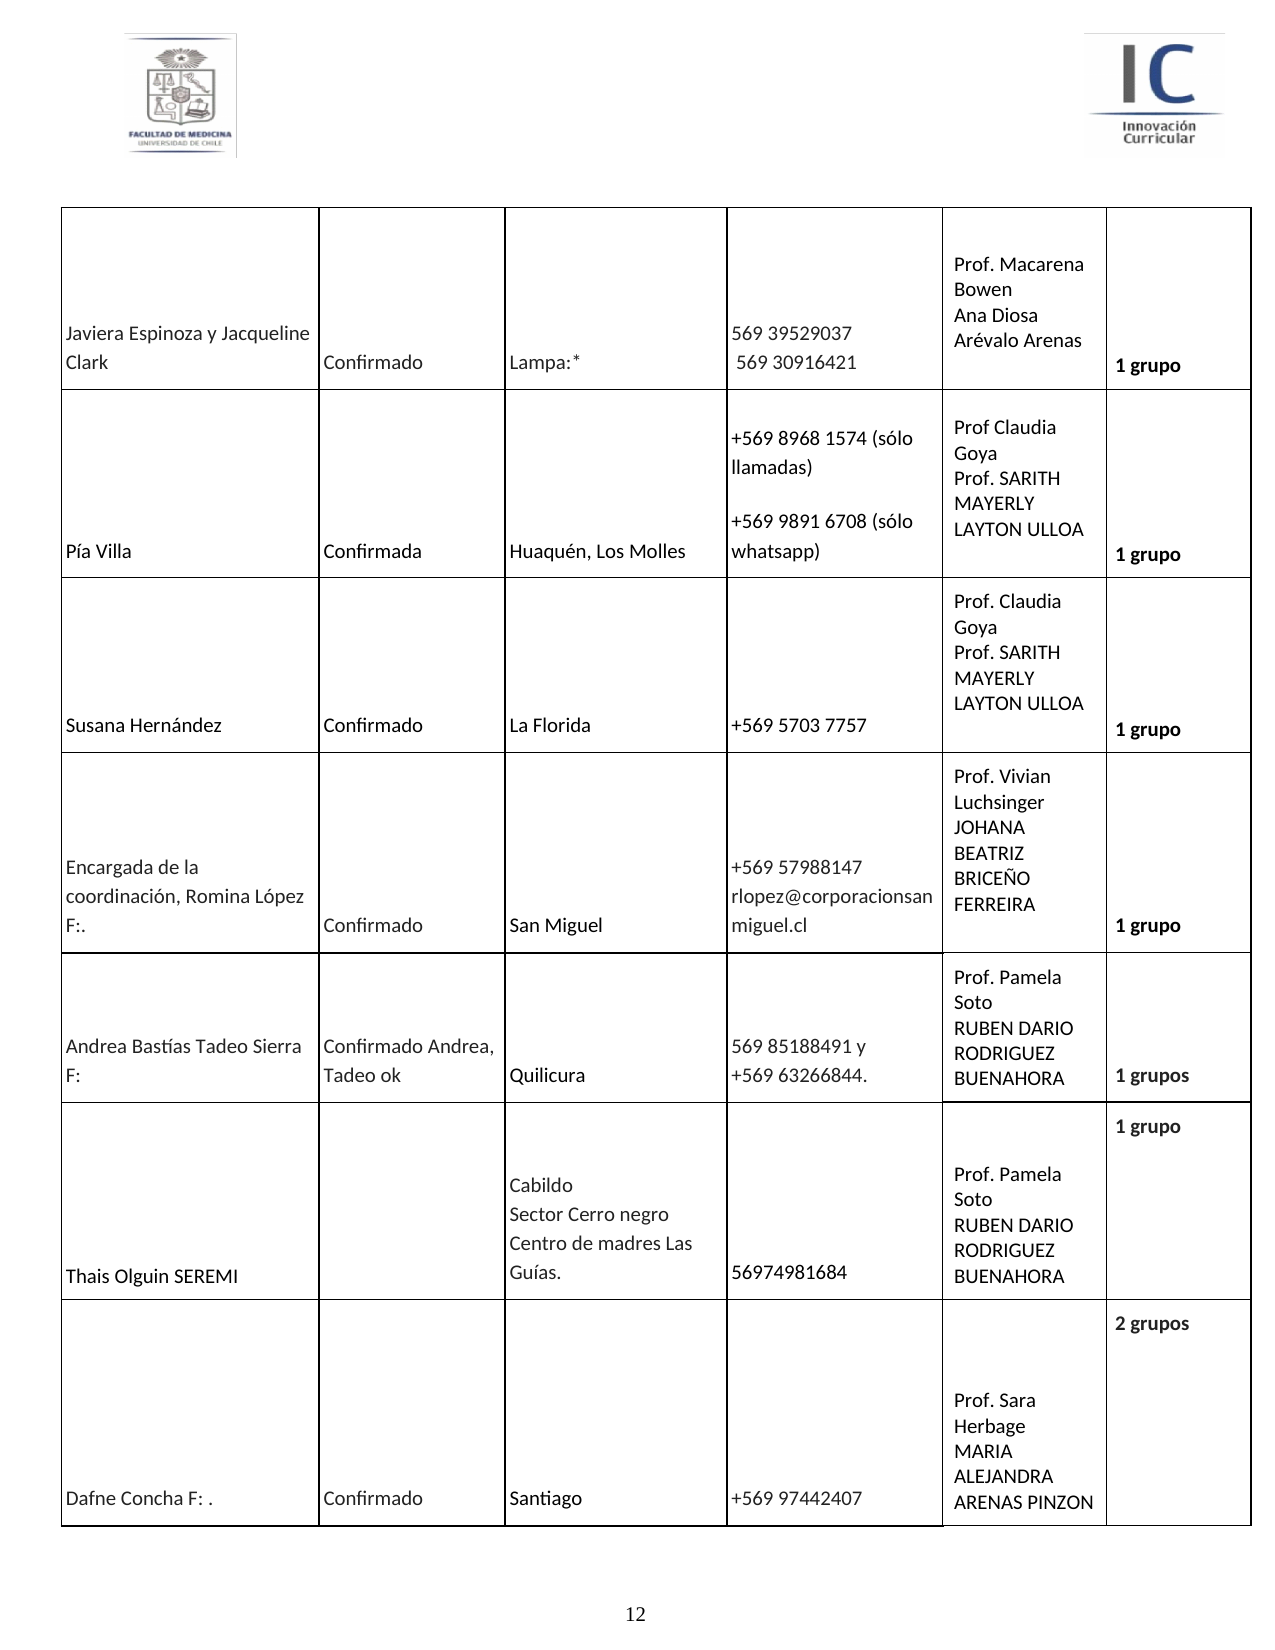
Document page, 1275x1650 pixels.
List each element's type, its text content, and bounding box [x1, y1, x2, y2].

table_cell Prof. Macarena Bowen Ana Diosa Arévalo Arenas [943, 208, 1106, 388]
table_cell Cabildo Sector Cerro negro Centro de madres Las Guías. [506, 1103, 726, 1299]
table_cell Thais Olguin SEREMI [62, 1103, 318, 1299]
table_cell Prof. Pamela Soto RUBEN DARIO RODRIGUEZ BUENAHORA [943, 953, 1106, 1101]
table_cell Confirmado [320, 208, 504, 388]
table_cell 1 grupos [1107, 953, 1250, 1101]
table_cell La Florida [506, 578, 726, 752]
table_cell +569 5703 7757 [728, 578, 942, 752]
table_cell Prof. Claudia Goya Prof. SARITH MAYERLY LAYTON ULLOA [943, 578, 1106, 752]
table_cell Pía Villa [62, 390, 318, 577]
table_cell Quilicura [506, 954, 726, 1101]
table_cell Confirmado Andrea, Tadeo ok [320, 954, 504, 1101]
table_cell Santiago [506, 1300, 726, 1525]
table_cell +569 57988147 rlopez@corporacionsanmiguel.cl [728, 753, 942, 952]
table_cell 2 grupos [1107, 1300, 1250, 1525]
table_cell 56974981684 [728, 1103, 942, 1299]
table_cell Confirmado [320, 753, 504, 952]
table_cell Javiera Espinoza y Jacqueline Clark [62, 208, 318, 388]
table_cell Dafne Concha F: . [62, 1300, 318, 1525]
table_cell Prof. Sara Herbage MARIA ALEJANDRA ARENAS PINZON [943, 1300, 1106, 1525]
table_cell +569 8968 1574 (sólo llamadas) +569 9891 6708 (sólo whatsapp) [728, 390, 942, 577]
table_cell 1 grupo [1107, 1103, 1250, 1299]
table_cell 1 grupo [1107, 753, 1250, 952]
table_cell Lampa:* [506, 208, 726, 388]
table_cell Prof. Pamela Soto RUBEN DARIO RODRIGUEZ BUENAHORA [943, 1103, 1106, 1299]
table_cell Confirmado [320, 1300, 504, 1525]
table_cell San Miguel [506, 753, 726, 952]
table_cell Andrea Bastías Tadeo Sierra F: [62, 954, 318, 1101]
table_cell 569 39529037 569 30916421 [728, 208, 942, 388]
table_cell Confirmado [320, 578, 504, 752]
table_cell Susana Hernández [62, 578, 318, 752]
table_cell 1 grupo [1107, 208, 1250, 388]
table_cell Encargada de la coordinación, Romina López F:. [62, 753, 318, 952]
table_cell 569 85188491 y +569 63266844. [728, 954, 942, 1101]
table_cell Huaquén, Los Molles [506, 390, 726, 577]
table_cell 1 grupo [1107, 578, 1250, 752]
table_cell Prof. Vivian Luchsinger JOHANA BEATRIZ BRICEÑO FERREIRA [943, 753, 1106, 952]
table_cell +569 97442407 [728, 1300, 942, 1525]
picture [122, 32, 1226, 158]
table_cell Prof Claudia Goya Prof. SARITH MAYERLY LAYTON ULLOA [943, 390, 1106, 577]
table_cell Confirmada [320, 390, 504, 577]
table_cell [320, 1103, 504, 1299]
table_cell 1 grupo [1107, 390, 1250, 577]
